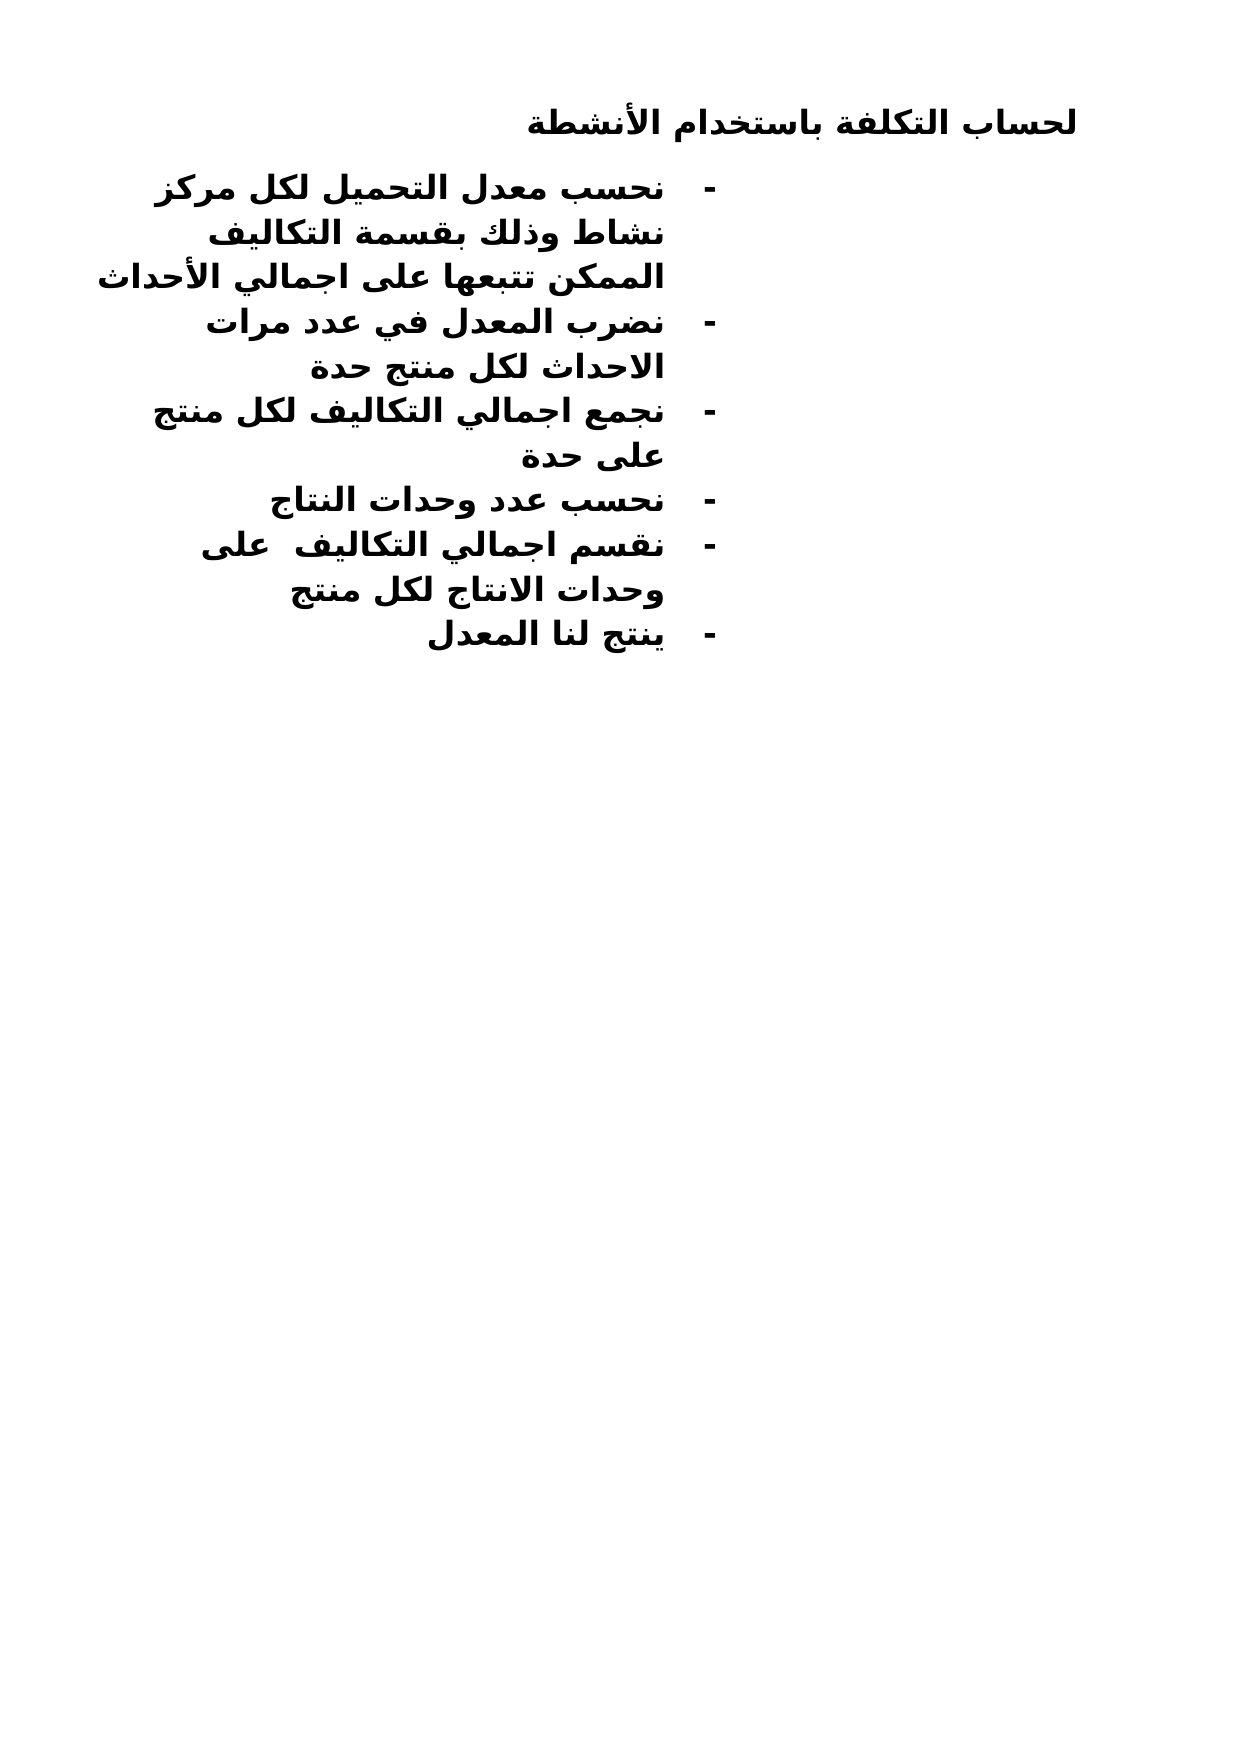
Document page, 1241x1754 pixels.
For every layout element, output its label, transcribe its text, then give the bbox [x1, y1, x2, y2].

list نقسم اجمالي التكاليف على وحدات الانتاج لكل منتج [89, 526, 703, 609]
list ينتج لنا المعدل [89, 615, 703, 653]
list نحسب عدد وحدات النتاج [89, 481, 703, 520]
text لحساب التكلفة باستخدام الأنشطة [89, 103, 1078, 142]
list نضرب المعدل في عدد مرات الاحداث لكل منتج حدة [89, 303, 703, 386]
list نجمع اجمالي التكاليف لكل منتج على حدة [89, 392, 703, 475]
list نحسب معدل التحميل لكل مركز نشاط وذلك بقسمة التكاليف الممكن تتبعها على اجمالي الأحداث [89, 169, 703, 297]
